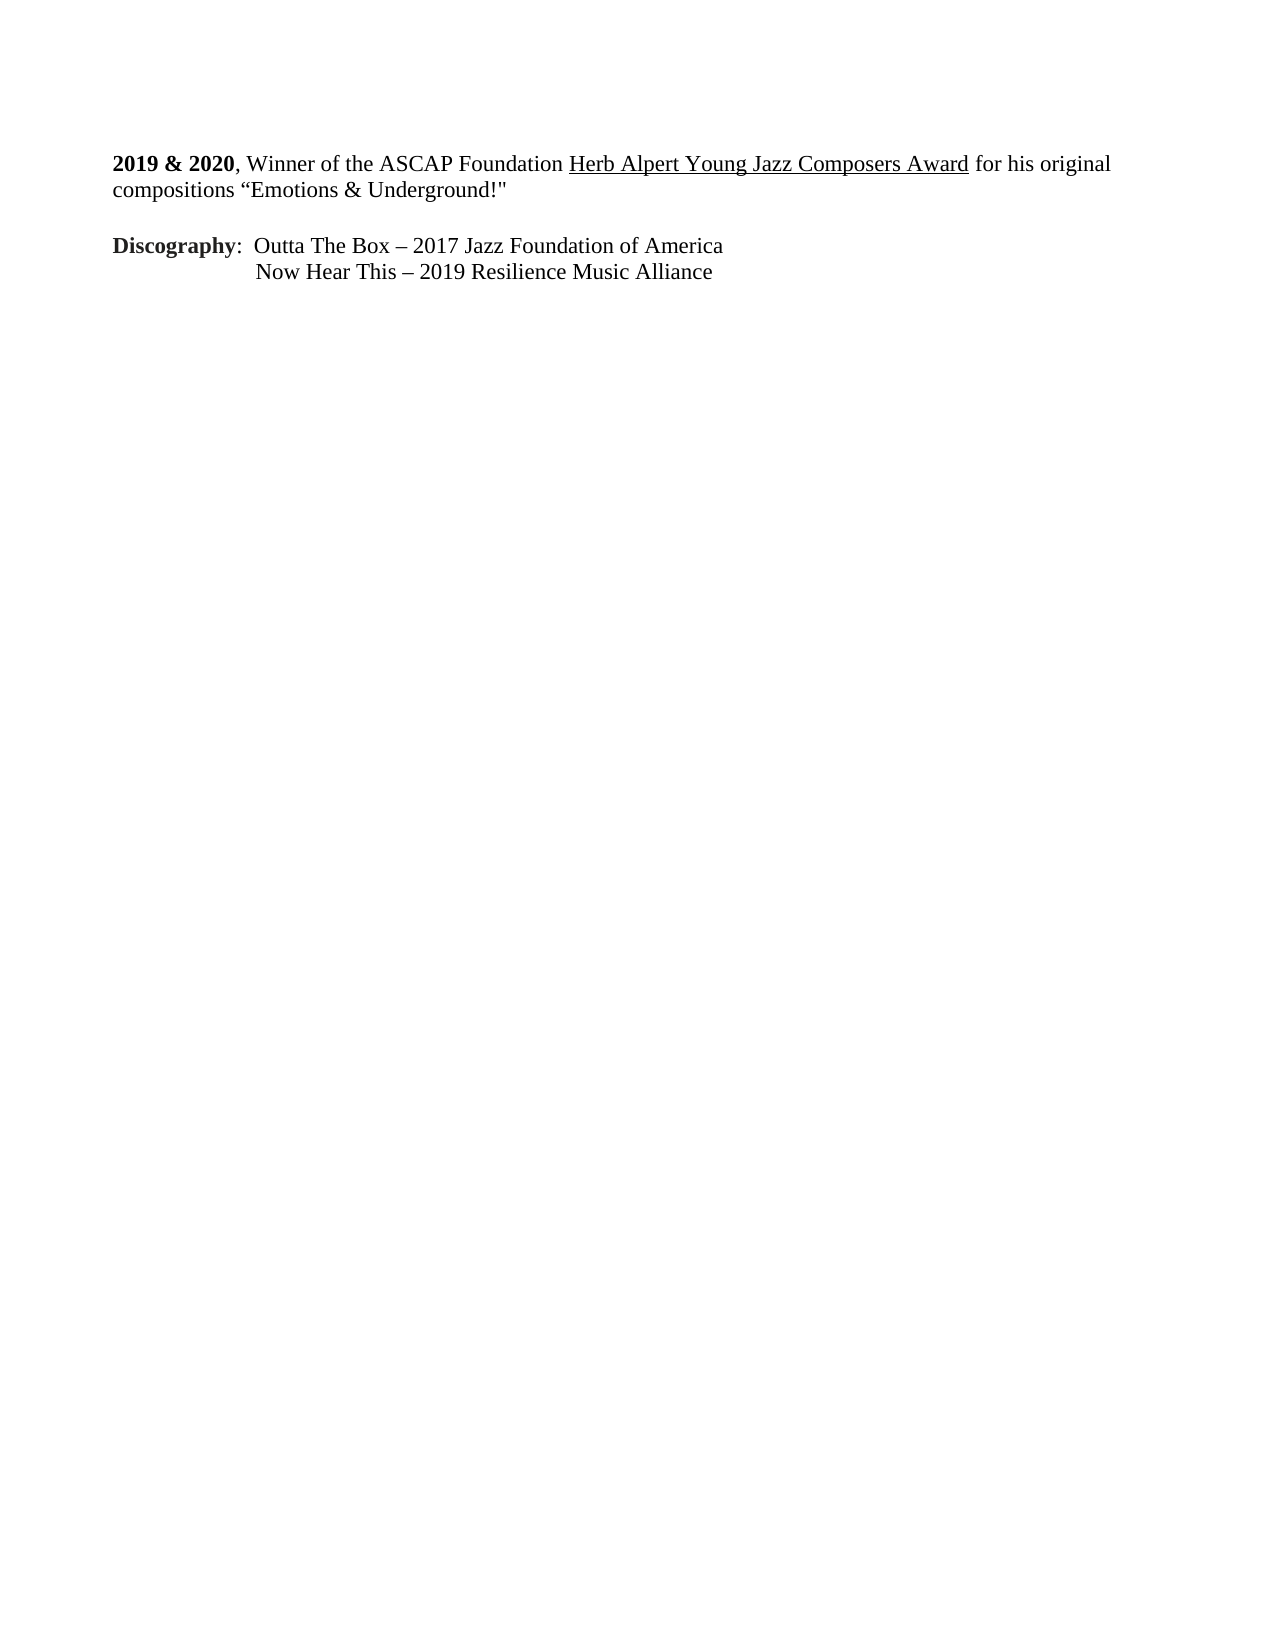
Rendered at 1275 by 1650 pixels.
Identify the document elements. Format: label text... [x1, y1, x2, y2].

text 2019 & 2020, Winner of the ASCAP Foundation Herb Alpert Young Jazz Composers Award for his original compositions “Emotions & Underground!" [112, 150, 1162, 203]
text Discography: Outta The Box – 2017 Jazz Foundation of America [236, 232, 1162, 258]
text Now Hear This – 2019 Resilience Music Alliance [112, 258, 1162, 284]
